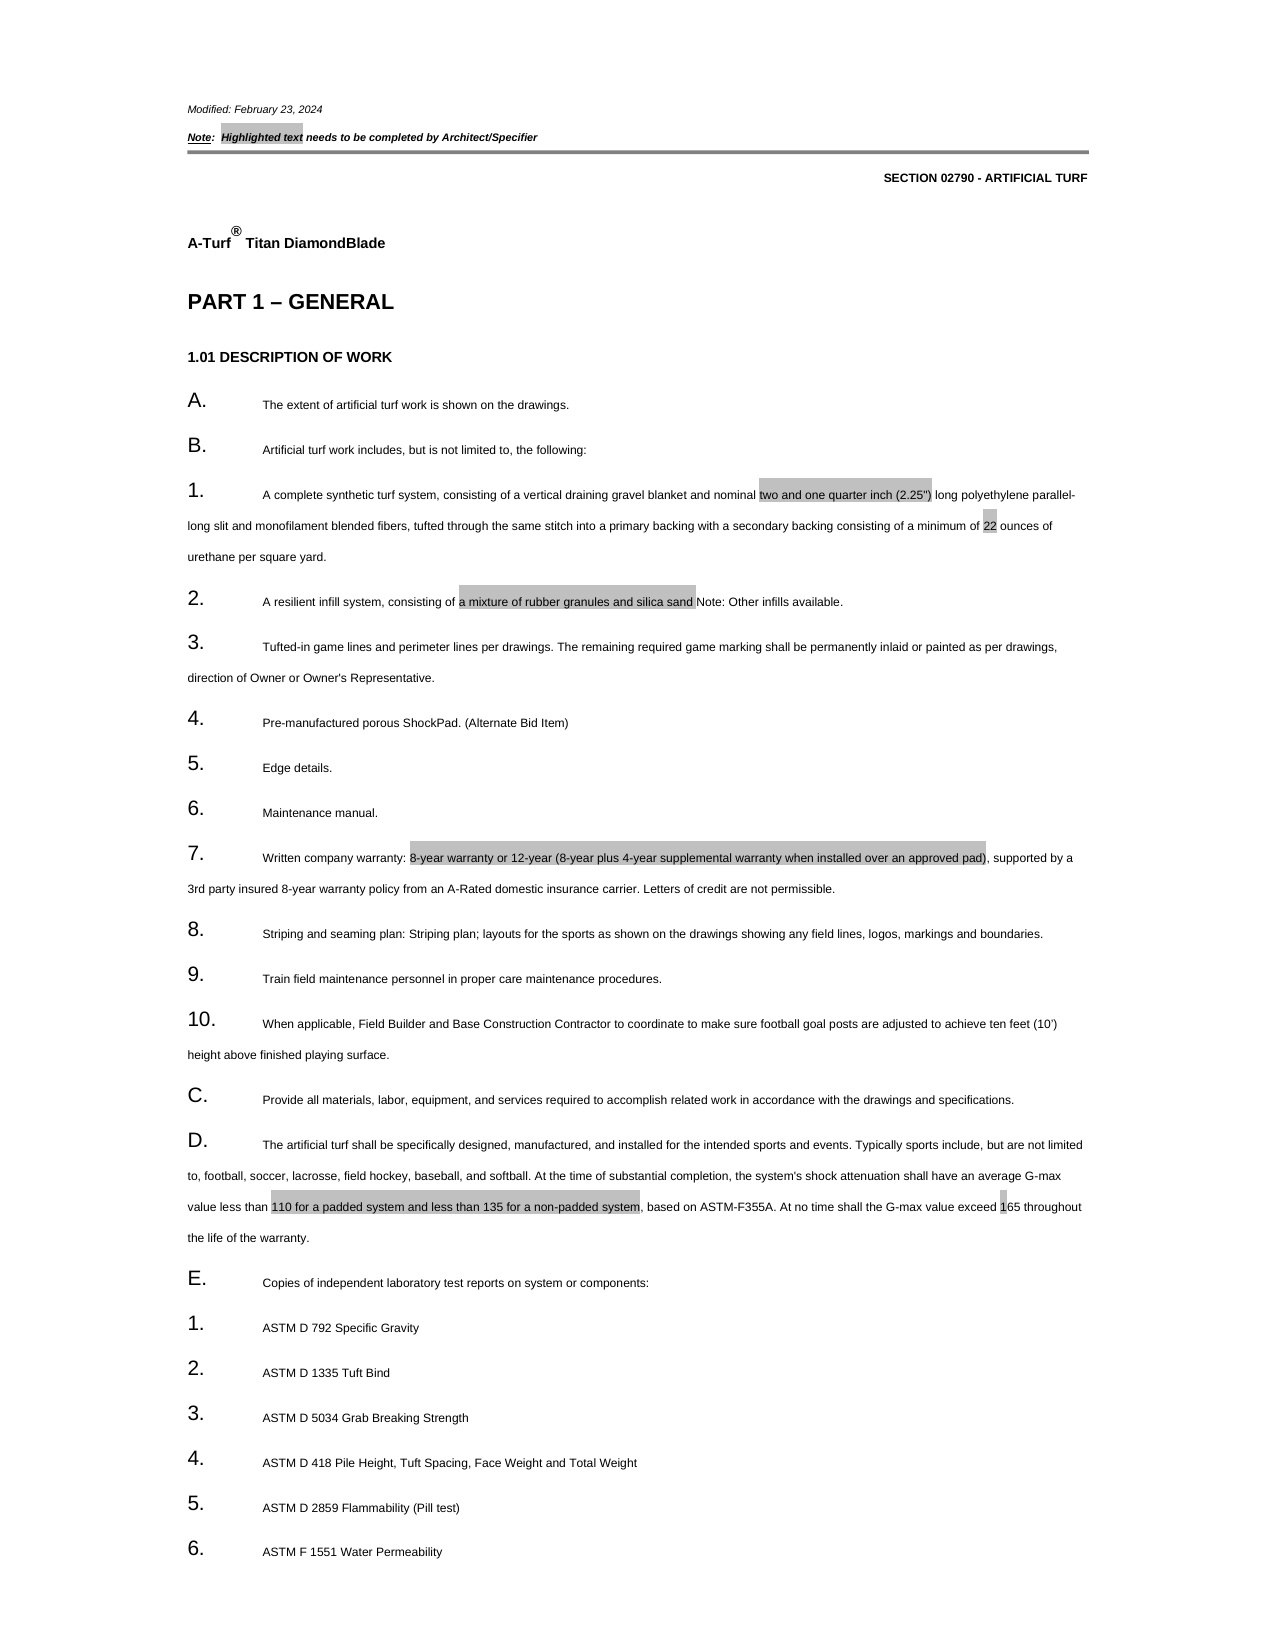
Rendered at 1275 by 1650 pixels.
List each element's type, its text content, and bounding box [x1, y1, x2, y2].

list Tufted-in game lines and perimeter lines per drawings. The remaining required game marking shall be permanently inlaid or painted as per drawings, direction of Owner or Owner's Representative. [187, 630, 1087, 685]
list Provide all materials, labor, equipment, and services required to accomplish related work in accordance with the drawings and specifications. [187, 1083, 1087, 1107]
list Copies of independent laboratory test reports on system or components: [187, 1266, 1087, 1290]
list ASTM D 792 Specific Gravity [187, 1311, 1087, 1335]
list ASTM D 2859 Flammability (Pill test) [187, 1491, 1087, 1514]
text SECTION 02790 - ARTIFICIAL TURF [187, 161, 1087, 185]
text A-Turf® Titan DiamondBlade [187, 223, 1087, 252]
list Pre-manufactured porous ShockPad. (Alternate Bid Item) [187, 706, 1087, 730]
list Maintenance manual. [187, 796, 1087, 820]
text PART 1 – GENERAL [187, 271, 1087, 314]
list ASTM D 1335 Tuft Bind [187, 1356, 1087, 1380]
list ASTM F 1551 Water Permeability [187, 1535, 1087, 1559]
list When applicable, Field Builder and Base Construction Contractor to coordinate to make sure football goal posts are adjusted to achieve ten feet (10’) height above finished playing surface. [187, 1007, 1087, 1062]
list A resilient infill system, consisting of a mixture of rubber granules and silica sand Note: Other infills available. [696, 585, 1087, 609]
list Written company warranty: 8-year warranty or 12-year (8-year plus 4-year supplemental warranty when installed over an approved pad), supported by a 3rd party insured 8-year warranty policy from an A-Rated domestic insurance carrier. Letters of credit are not permissible. [187, 841, 1087, 896]
list The artificial turf shall be specifically designed, manufactured, and installed for the intended sports and events. Typically sports include, but are not limited to, football, soccer, lacrosse, field hockey, baseball, and softball. At the time of substantial completion, the system's shock attenuation shall have an average G-max value less than 110 for a padded system and less than 135 for a non-padded system, based on ASTM-F355A. At no time shall the G-max value exceed 165 throughout the life of the warranty. [187, 1128, 1087, 1245]
list The extent of artificial turf work is shown on the drawings. [187, 388, 1087, 412]
text Note: Highlighted text needs to be completed by Architect/Specifier [187, 122, 1087, 144]
list ASTM D 418 Pile Height, Tuft Spacing, Face Weight and Total Weight [187, 1446, 1087, 1469]
list Edge details. [187, 751, 1087, 775]
text Modified: February 23, 2024 [187, 94, 1087, 115]
list Artificial turf work includes, but is not limited to, the following: [187, 433, 1087, 457]
list A complete synthetic turf system, consisting of a vertical draining gravel blanket and nominal two and one quarter inch (2.25") long polyethylene parallel-long slit and monofilament blended fibers, tufted through the same stitch into a primary backing with a secondary backing consisting of a minimum of 22 ounces of urethane per square yard. [187, 478, 1087, 564]
list Train field maintenance personnel in proper care maintenance procedures. [187, 962, 1087, 986]
list ASTM D 5034 Grab Breaking Strength [187, 1401, 1087, 1425]
list Striping and seaming plan: Striping plan; layouts for the sports as shown on the drawings showing any field lines, logos, markings and boundaries. [187, 917, 1087, 941]
text 1.01 DESCRIPTION OF WORK [187, 337, 1087, 366]
